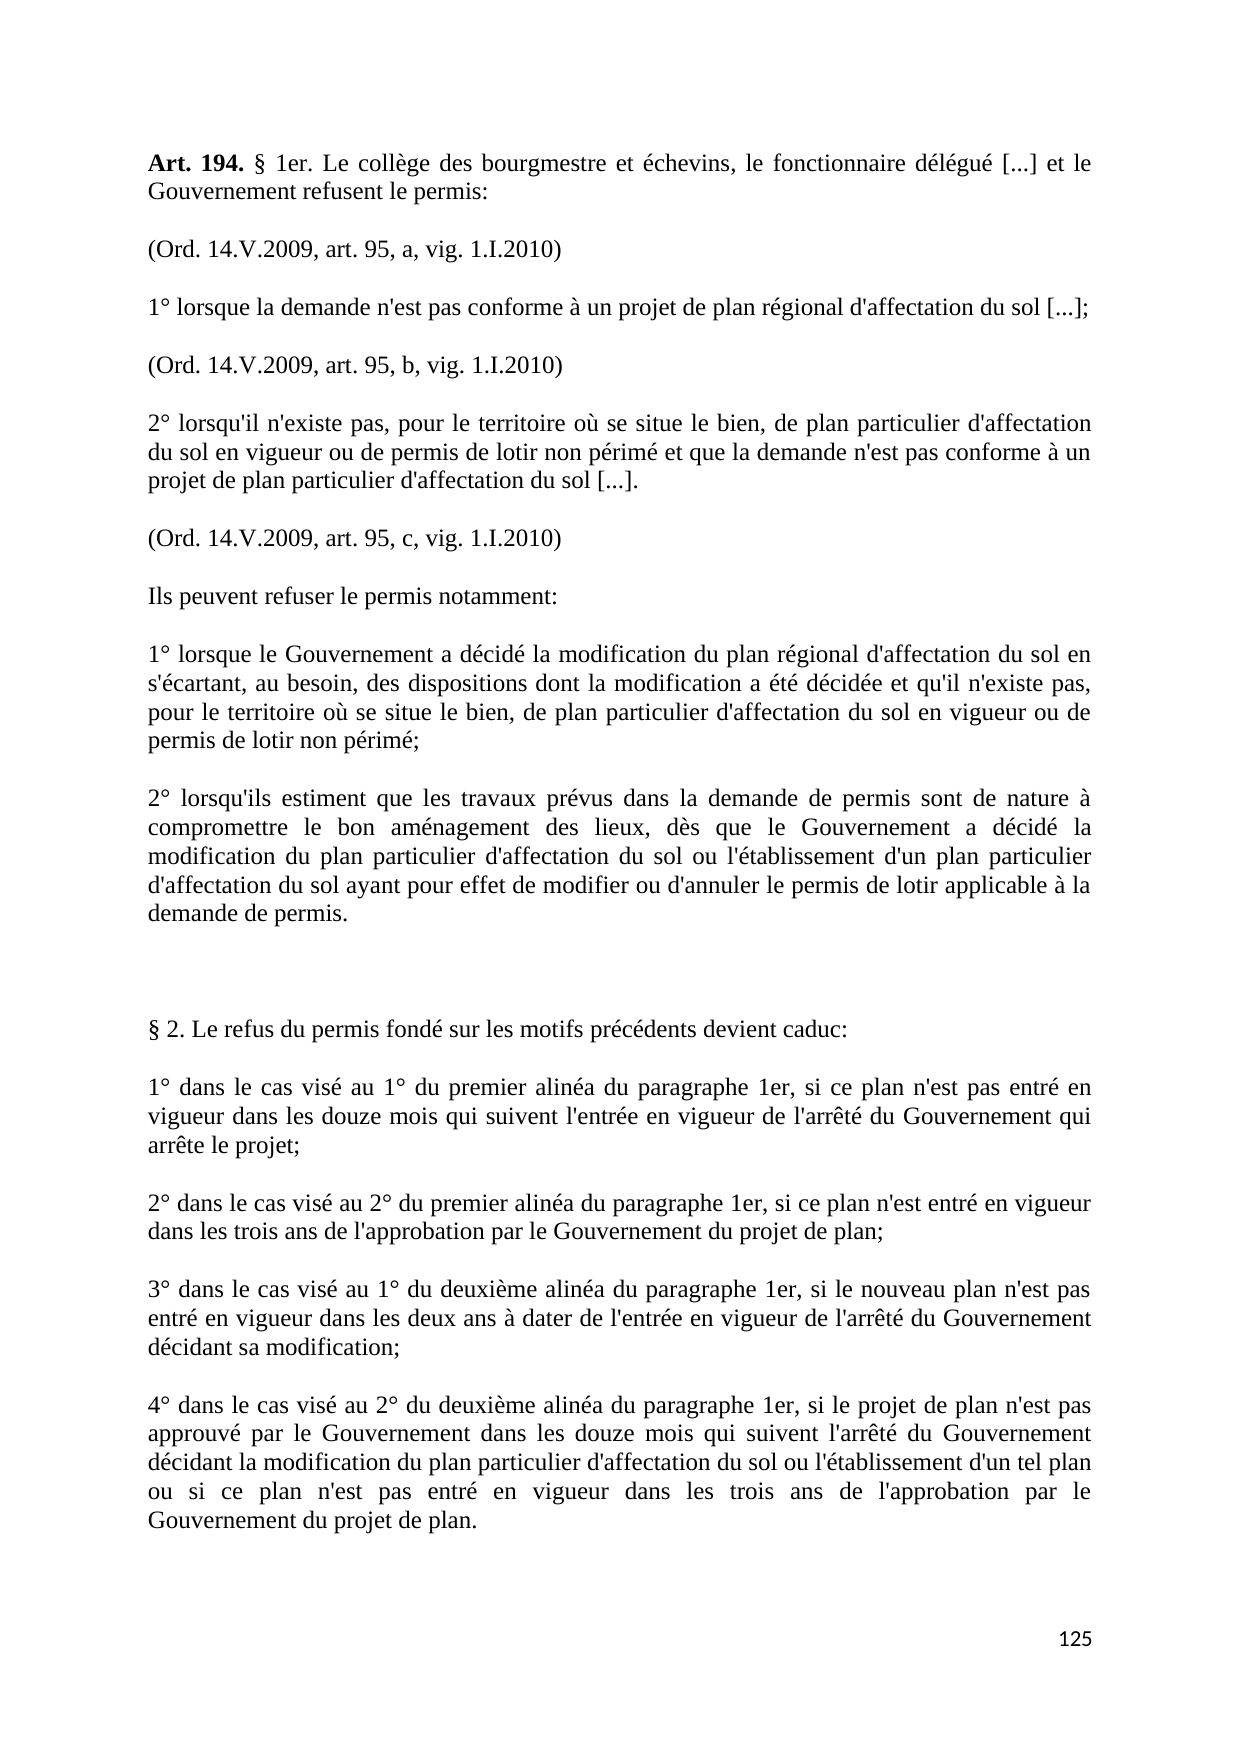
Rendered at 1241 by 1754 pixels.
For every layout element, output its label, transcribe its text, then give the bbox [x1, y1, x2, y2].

text Ils peuvent refuser le permis notamment: [148, 581, 1093, 610]
text 3° dans le cas visé au 1° du deuxième alinéa du paragraphe 1er, si le nouveau plan n'est pas entré en vigueur dans les deux ans à dater de l'entrée en vigueur de l'arrêté du Gouvernement décidant sa modification; [148, 1274, 1093, 1361]
text 4° dans le cas visé au 2° du deuxième alinéa du paragraphe 1er, si le projet de plan n'est pas approuvé par le Gouvernement dans les douze mois qui suivent l'arrêté du Gouvernement décidant la modification du plan particulier d'affectation du sol ou l'établissement d'un tel plan ou si ce plan n'est pas entré en vigueur dans les trois ans de l'approbation par le Gouvernement du projet de plan. [148, 1390, 1093, 1533]
text (Ord. 14.V.2009, art. 95, c, vig. 1.I.2010) [148, 523, 1093, 552]
text Art. 194. § 1er. Le collège des bourgmestre et échevins, le fonctionnaire délégué [...] et le Gouvernement refusent le permis: [148, 148, 1093, 205]
text 2° lorsqu'il n'existe pas, pour le territoire où se situe le bien, de plan particulier d'affectation du sol en vigueur ou de permis de lotir non périmé et que la demande n'est pas conforme à un projet de plan particulier d'affectation du sol [...]. [148, 408, 1093, 494]
text (Ord. 14.V.2009, art. 95, b, vig. 1.I.2010) [148, 350, 1093, 379]
text 2° dans le cas visé au 2° du premier alinéa du paragraphe 1er, si ce plan n'est entré en vigueur dans les trois ans de l'approbation par le Gouvernement du projet de plan; [148, 1188, 1093, 1245]
text 1° lorsque le Gouvernement a décidé la modification du plan régional d'affectation du sol en s'écartant, au besoin, des dispositions dont la modification a été décidée et qu'il n'existe pas, pour le territoire où se situe le bien, de plan particulier d'affectation du sol en vigueur ou de permis de lotir non périmé; [148, 639, 1093, 754]
text 1° lorsque la demande n'est pas conforme à un projet de plan régional d'affectation du sol [...]; [148, 292, 1093, 321]
text § 2. Le refus du permis fondé sur les motifs précédents devient caduc: [148, 1014, 1093, 1043]
text (Ord. 14.V.2009, art. 95, a, vig. 1.I.2010) [148, 234, 1093, 263]
text 2° lorsqu'ils estiment que les travaux prévus dans la demande de permis sont de nature à compromettre le bon aménagement des lieux, dès que le Gouvernement a décidé la modification du plan particulier d'affectation du sol ou l'établissement d'un plan particulier d'affectation du sol ayant pour effet de modifier ou d'annuler le permis de lotir applicable à la demande de permis. [148, 783, 1093, 927]
text 1° dans le cas visé au 1° du premier alinéa du paragraphe 1er, si ce plan n'est pas entré en vigueur dans les douze mois qui suivent l'entrée en vigueur de l'arrêté du Gouvernement qui arrête le projet; [148, 1072, 1093, 1158]
